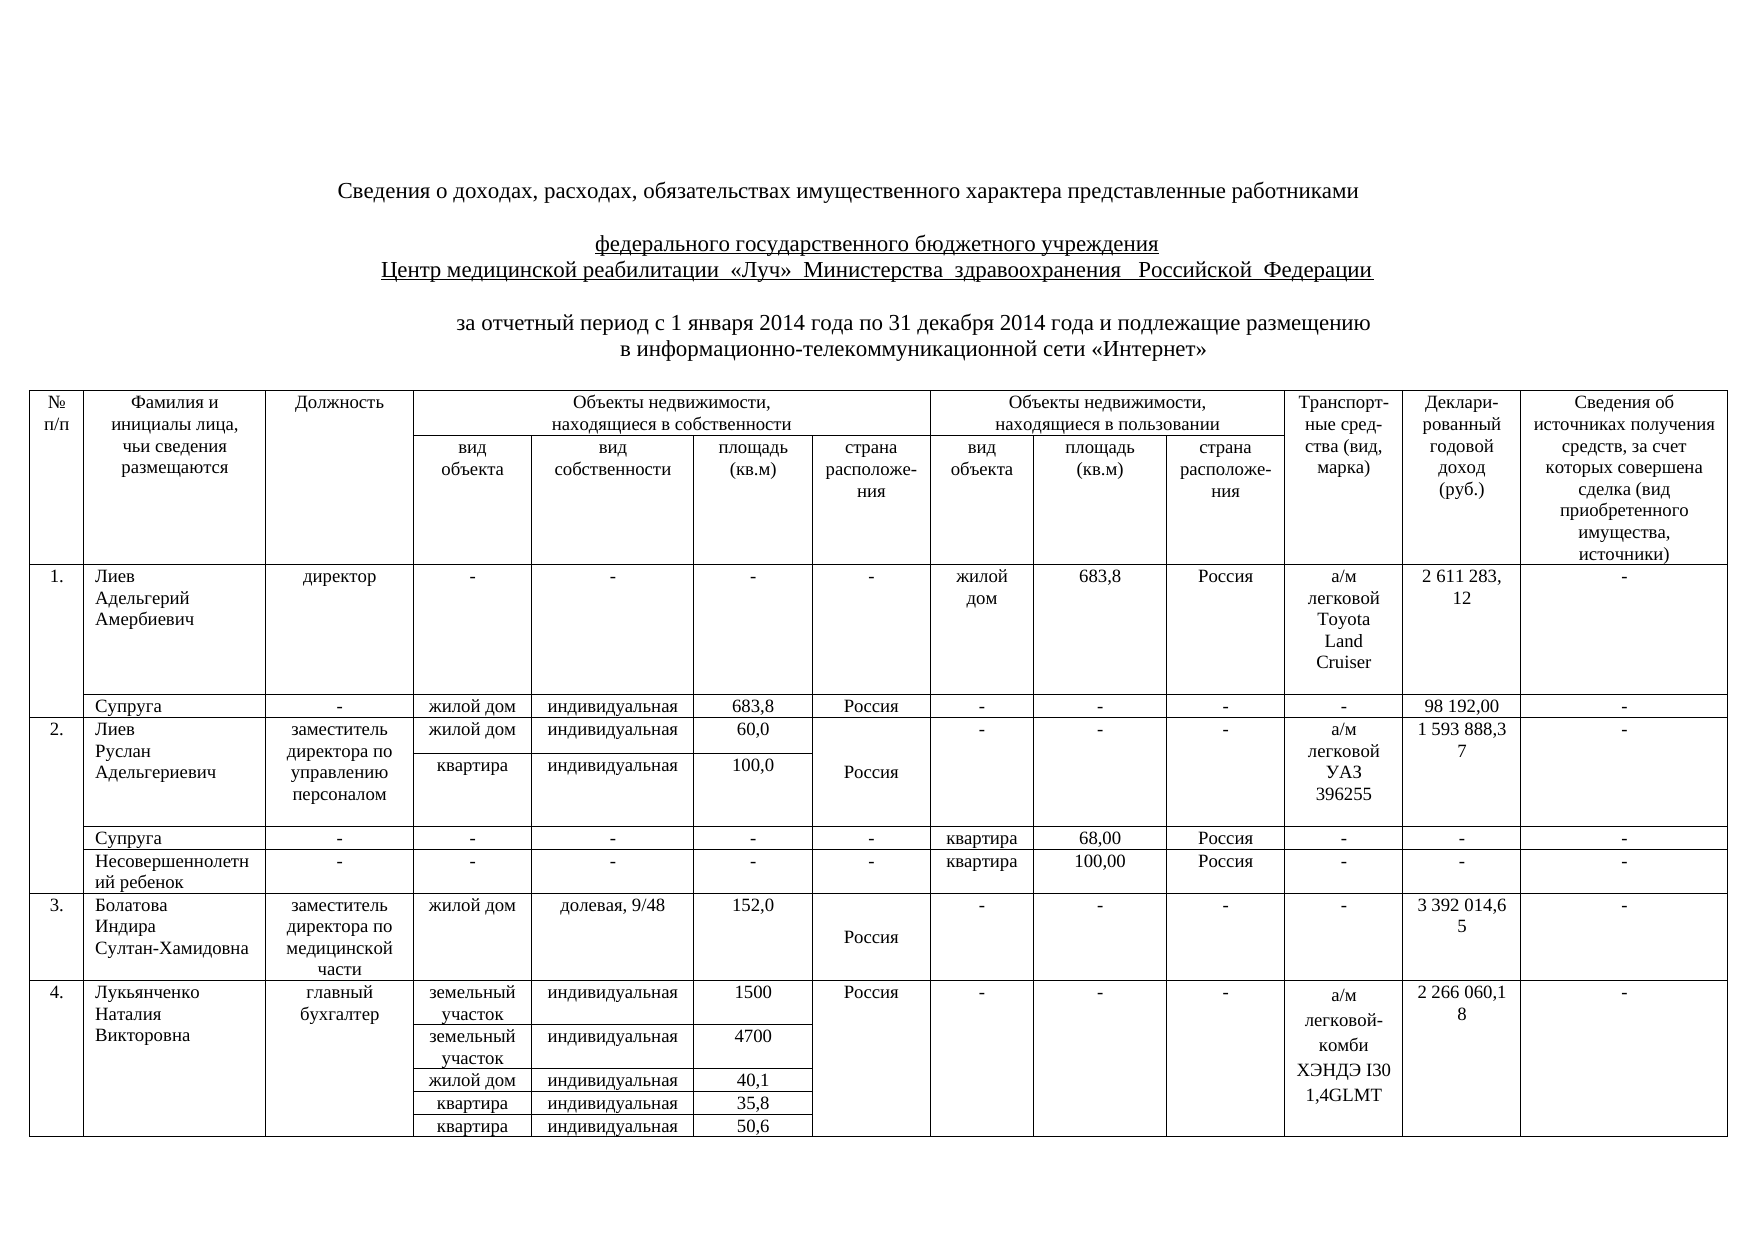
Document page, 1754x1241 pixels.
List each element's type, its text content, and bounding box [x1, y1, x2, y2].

table_cell 1 593 888,37 [1403, 718, 1520, 826]
table_cell 100,00 [1034, 850, 1166, 893]
table_cell - [931, 695, 1033, 717]
table_cell заместитель директора по управлению персоналом [266, 718, 413, 826]
table_cell индивидуальная [532, 754, 693, 826]
table_cell - [1521, 695, 1727, 717]
table_cell - [414, 827, 531, 848]
table_cell а/м легковой-комби ХЭНДЭ I30 1,4GLMT [1285, 981, 1402, 1136]
table_cell - [1521, 850, 1727, 893]
table_cell страна расположе- ния [813, 436, 930, 564]
table_cell - [1521, 981, 1727, 1136]
table_cell Болатова Индира Султан-Хамидовна [84, 894, 265, 980]
table_cell - [1521, 718, 1727, 826]
table_cell 4700 [694, 1025, 812, 1068]
table_cell 3. [30, 894, 83, 980]
table_cell Лиев Адельгерий Амербиевич [84, 565, 265, 694]
table_cell 1. [30, 565, 83, 717]
table_cell вид объекта [931, 436, 1033, 564]
table_cell - [1167, 695, 1284, 717]
table_cell вид объекта [414, 436, 531, 564]
table_cell квартира [414, 1092, 531, 1113]
table_cell жилой дом [414, 695, 531, 717]
table_cell 683,8 [694, 695, 812, 717]
table_header Должность [266, 391, 413, 564]
table_cell Россия [813, 981, 930, 1136]
table_cell - [1034, 894, 1166, 980]
table_cell 68,00 [1034, 827, 1166, 848]
table_cell площадь (кв.м) [694, 436, 812, 564]
table_cell индивидуальная [532, 1069, 693, 1091]
text за отчетный период с 1 января 2014 года по 31 декабря 2014 года и подлежащие размещению [118, 309, 1636, 335]
table_cell жилой дом [414, 718, 531, 753]
table_cell 40,1 [694, 1069, 812, 1091]
table_cell страна расположе- ния [1167, 436, 1284, 564]
table_cell заместитель директора по медицинской части [266, 894, 413, 980]
table_cell Лукьянченко Наталия Викторовна [84, 981, 265, 1136]
table_header Объекты недвижимости, находящиеся в собственности [414, 391, 930, 435]
table_cell 100,0 [694, 754, 812, 826]
table_header Сведения об источниках получения средств, за счет которых совершена сделка (вид приобретенного имущества, источники) [1521, 391, 1727, 564]
table_cell 2 611 283, 12 [1403, 565, 1520, 694]
table_cell Россия [1167, 827, 1284, 848]
table_cell земельный участок [414, 981, 531, 1024]
table_cell Россия [1167, 565, 1284, 694]
table_cell - [1167, 718, 1284, 826]
table_cell Россия [813, 718, 930, 826]
table_cell - [931, 718, 1033, 826]
table_cell 35,8 [694, 1092, 812, 1113]
table_cell директор [266, 565, 413, 694]
table_cell индивидуальная [532, 1025, 693, 1068]
table_cell 2. [30, 718, 83, 893]
table_cell индивидуальная [532, 981, 693, 1024]
table_cell а/м легковой Toyota Land Cruiser [1285, 565, 1402, 694]
table_cell жилой дом [414, 1069, 531, 1091]
table_cell - [1285, 850, 1402, 893]
table_cell - [1034, 981, 1166, 1136]
table_cell - [266, 695, 413, 717]
table_cell Супруга [84, 827, 265, 848]
table_cell - [1167, 894, 1284, 980]
table_cell 50,6 [694, 1115, 812, 1136]
table_cell - [414, 850, 531, 893]
table_cell квартира [414, 754, 531, 826]
table_cell Лиев Руслан Адельгериевич [84, 718, 265, 826]
table_cell - [1285, 695, 1402, 717]
table_cell - [532, 827, 693, 848]
table_cell - [1403, 850, 1520, 893]
table_cell 3 392 014,65 [1403, 894, 1520, 980]
table_cell земельный участок [414, 1025, 531, 1068]
table_cell - [694, 850, 812, 893]
table_cell - [694, 565, 812, 694]
table_cell квартира [931, 827, 1033, 848]
table_cell Супруга [84, 695, 265, 717]
table_cell 98 192,00 [1403, 695, 1520, 717]
table_cell индивидуальная [532, 1115, 693, 1136]
table_cell Россия [1167, 850, 1284, 893]
table_cell - [266, 850, 413, 893]
table_cell квартира [931, 850, 1033, 893]
table_cell вид собственности [532, 436, 693, 564]
table_cell 1500 [694, 981, 812, 1024]
table_cell 4. [30, 981, 83, 1136]
table_cell жилой дом [931, 565, 1033, 694]
table_header Фамилия и инициалы лица, чьи сведения размещаются [84, 391, 265, 564]
table_cell индивидуальная [532, 1092, 693, 1113]
table_header Транспорт- ные сред- ства (вид, марка) [1285, 391, 1402, 564]
table_cell - [813, 827, 930, 848]
table_cell - [1167, 981, 1284, 1136]
table_cell - [1403, 827, 1520, 848]
table_cell - [1285, 894, 1402, 980]
table_cell жилой дом [414, 894, 531, 980]
table_cell - [931, 981, 1033, 1136]
table_cell - [414, 565, 531, 694]
table_cell - [266, 827, 413, 848]
table_cell Россия [813, 695, 930, 717]
table_cell Несовершеннолетний ребенок [84, 850, 265, 893]
table_cell - [1521, 827, 1727, 848]
table_cell площадь (кв.м) [1034, 436, 1166, 564]
table_cell - [694, 827, 812, 848]
table_cell - [1521, 565, 1727, 694]
table_header № п/п [30, 391, 83, 564]
table_cell - [813, 850, 930, 893]
table_cell - [532, 850, 693, 893]
text Сведения о доходах, расходах, обязательствах имущественного характера представленные работниками [118, 177, 1636, 203]
table_cell - [1285, 827, 1402, 848]
table_cell 60,0 [694, 718, 812, 753]
text Центр медицинской реабилитации «Луч» Министерства здравоохранения Российской Федерации [118, 256, 1636, 283]
table_cell индивидуальная [532, 718, 693, 753]
table_cell Россия [813, 894, 930, 980]
text федерального государственного бюджетного учреждения [118, 230, 1636, 256]
table_cell - [1034, 718, 1166, 826]
table_cell главный бухгалтер [266, 981, 413, 1136]
table_cell - [1521, 894, 1727, 980]
table_header Объекты недвижимости, находящиеся в пользовании [931, 391, 1284, 435]
table_cell квартира [414, 1115, 531, 1136]
table_header Деклари- рованный годовой доход (руб.) [1403, 391, 1520, 564]
table_cell - [532, 565, 693, 694]
table_cell 2 266 060,18 [1403, 981, 1520, 1136]
table_cell - [931, 894, 1033, 980]
table_cell - [1034, 695, 1166, 717]
text в информационно-телекоммуникационной сети «Интернет» [118, 335, 1636, 362]
table_cell - [813, 565, 930, 694]
table_cell долевая, 9/48 [532, 894, 693, 980]
table_cell 152,0 [694, 894, 812, 980]
table_cell 683,8 [1034, 565, 1166, 694]
table_cell индивидуальная [532, 695, 693, 717]
table_cell а/м легковой УАЗ 396255 [1285, 718, 1402, 826]
